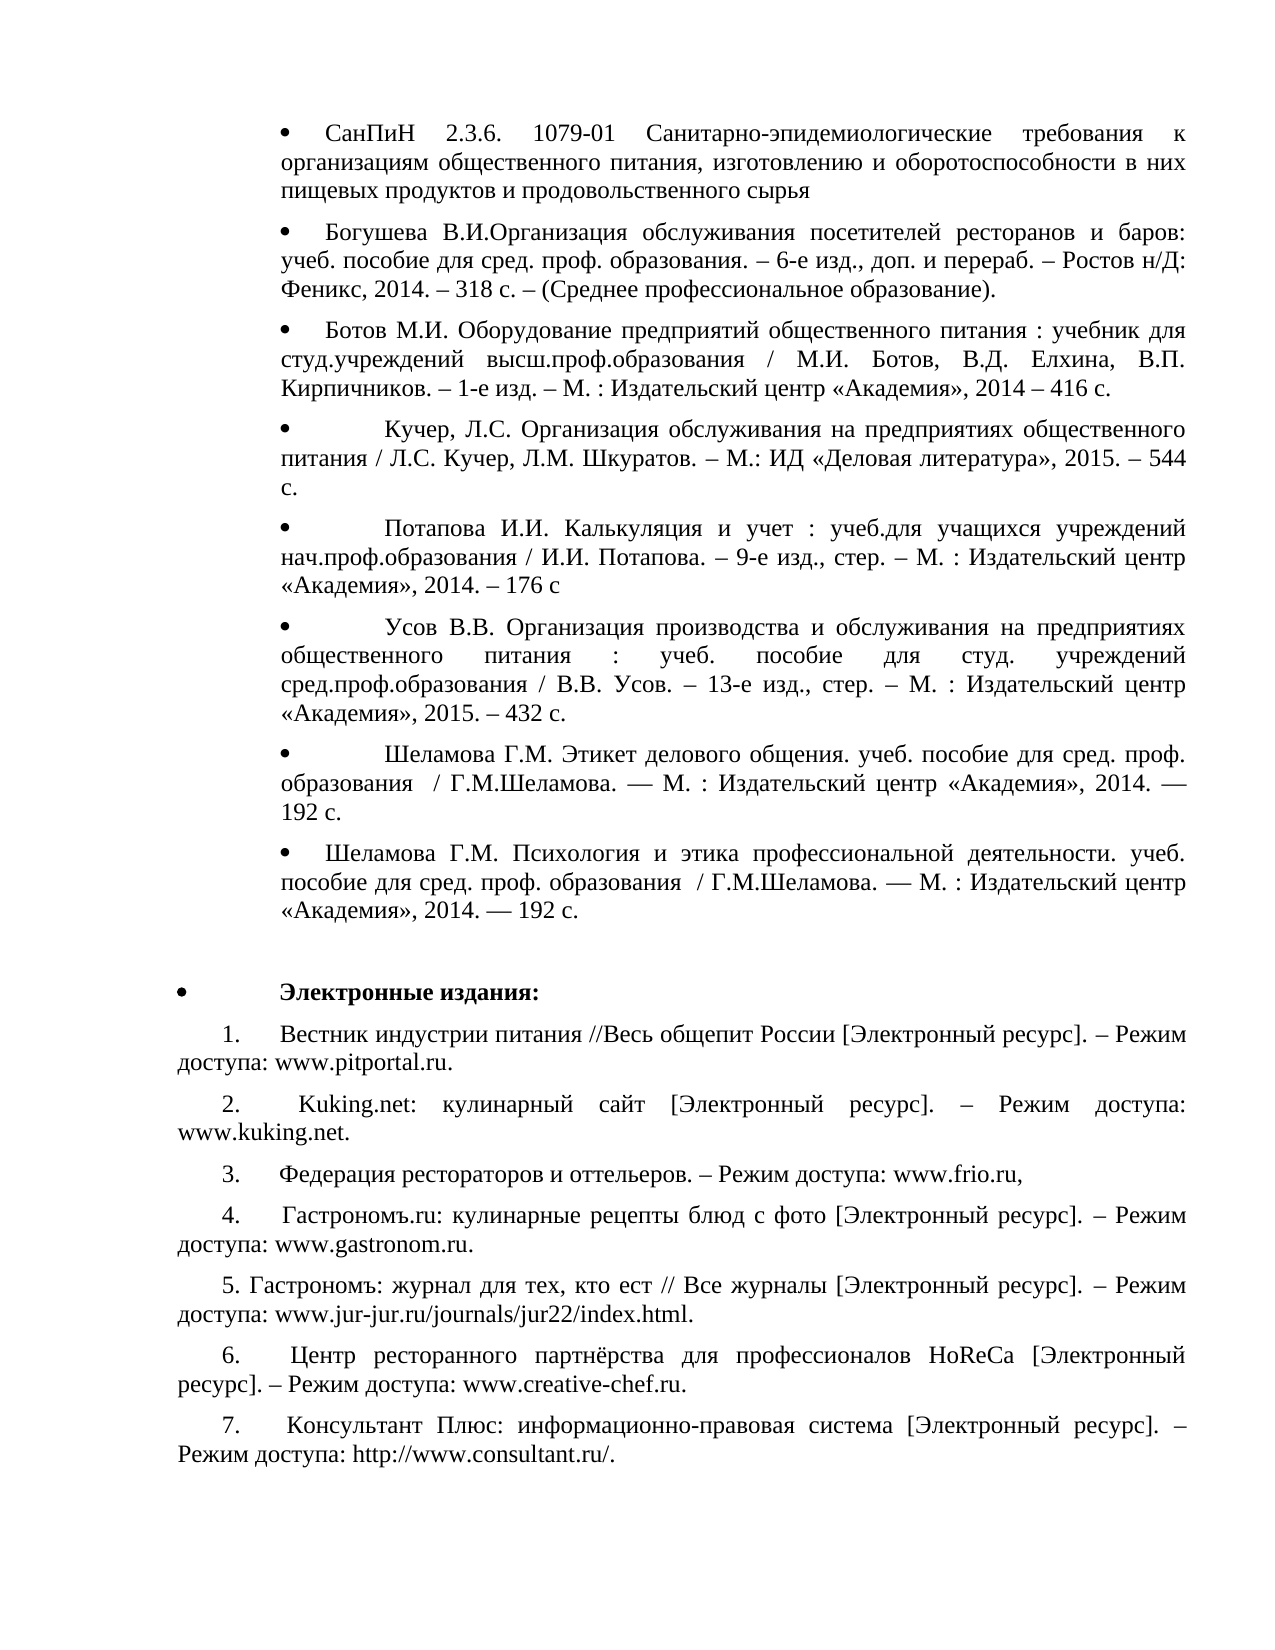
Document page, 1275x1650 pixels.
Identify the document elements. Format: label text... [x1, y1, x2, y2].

text 5. Гастрономъ: журнал для тех, кто ест // Все журналы [Электронный ресурс]. – Режим доступа: www.jur-jur.ru/journals/jur22/index.html. [177, 1270, 1186, 1327]
text 4. Гастрономъ.ru: кулинарные рецепты блюд с фото [Электронный ресурс]. – Режим доступа: www.gastronom.ru. [177, 1200, 1186, 1257]
list Усов В.В. Организация производства и обслуживания на предприятиях общественного питания : учеб. пособие для студ. учреждений сред.проф.образования / В.В. Усов. – 13-е изд., стер. – М. : Издательский центр «Академия», 2015. – 432 с. [281, 612, 1186, 727]
text 3. Федерация рестораторов и оттельеров. – Режим доступа: www.frio.ru, [177, 1159, 1186, 1187]
list Электронные издания: [177, 977, 1186, 1006]
list СанПиН 2.3.6. 1079-01 Санитарно-эпидемиологические требования к организациям общественного питания, изготовлению и оборотоспособности в них пищевых продуктов и продовольственного сырья [281, 118, 1186, 204]
list Шеламова Г.М. Этикет делового общения. учеб. пособие для сред. проф. образования / Г.М.Шеламова. — М. : Издательский центр «Академия», 2014. — 192 с. [281, 739, 1186, 826]
list Потапова И.И. Калькуляция и учет : учеб.для учащихся учреждений нач.проф.образования / И.И. Потапова. – 9-е изд., стер. – М. : Издательский центр «Академия», 2014. – 176 с [281, 513, 1186, 599]
list Богушева В.И.Организация обслуживания посетителей ресторанов и баров: учеб. пособие для сред. проф. образования. – 6-е изд., доп. и перераб. – Ростов н/Д: Феникс, 2014. – 318 с. – (Среднее профессиональное образование). [281, 217, 1186, 303]
text 7. Консультант Плюс: информационно-правовая система [Электронный ресурс]. – Режим доступа: http://www.consultant.ru/. [177, 1410, 1186, 1467]
list Ботов М.И. Оборудование предприятий общественного питания : учебник для студ.учреждений высш.проф.образования / М.И. Ботов, В.Д. Елхина, В.П. Кирпичников. – 1-е изд. – М. : Издательский центр «Академия», 2014 – 416 с. [281, 316, 1186, 402]
text 2. Kuking.net: кулинарный сайт [Электронный ресурс]. – Режим доступа: www.kuking.net. [177, 1089, 1186, 1146]
text 1. Вестник индустрии питания //Весь общепит России [Электронный ресурс]. – Режим доступа: www.pitportal.ru. [177, 1019, 1186, 1076]
list Шеламова Г.М. Психология и этика профессиональной деятельности. учеб. пособие для сред. проф. образования / Г.М.Шеламова. — М. : Издательский центр «Академия», 2014. — 192 с. [281, 838, 1186, 924]
list Кучер, Л.С. Организация обслуживания на предприятиях общественного питания / Л.С. Кучер, Л.М. Шкуратов. – М.: ИД «Деловая литература», 2015. – 544 с. [281, 414, 1186, 501]
text 6. Центр ресторанного партнёрства для профессионалов HoReCa [Электронный ресурс]. – Режим доступа: www.creative-chef.ru. [177, 1340, 1186, 1397]
